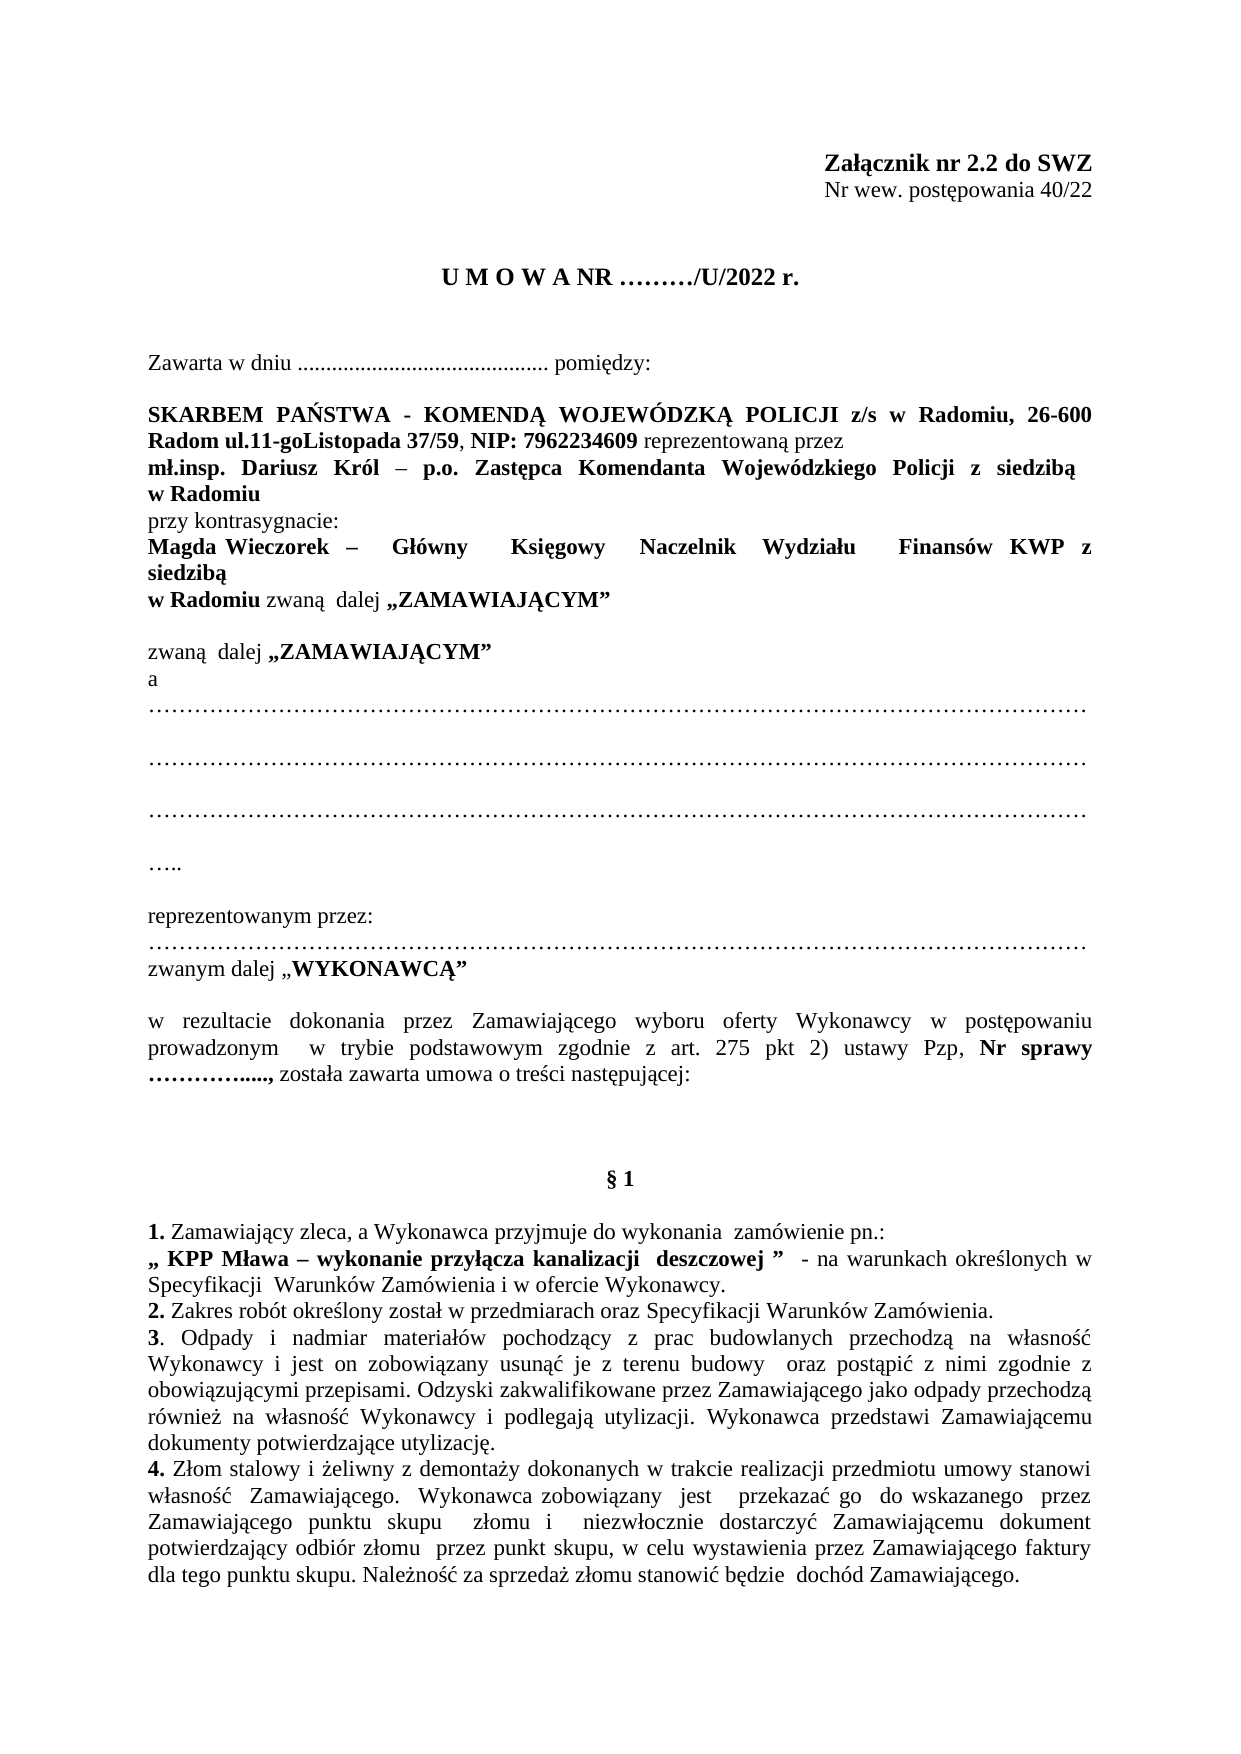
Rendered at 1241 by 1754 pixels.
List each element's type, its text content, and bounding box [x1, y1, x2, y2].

text „ KPP Mława – wykonanie przyłącza kanalizacji deszczowej ” - na warunkach określonych w Specyfikacji Warunków Zamówienia i w ofercie Wykonawcy. [148, 1244, 1093, 1297]
text § 1 [148, 1166, 1093, 1192]
text mł.insp. Dariusz Król – p.o. Zastępca Komendanta Wojewódzkiego Policji z siedzibą w Radomiu [148, 454, 1093, 507]
text zwaną dalej „ZAMAWIAJĄCYM” [148, 638, 1093, 665]
text SKARBEM PAŃSTWA - KOMENDĄ WOJEWÓDZKĄ POLICJI z/s w Radomiu, 26-600 Radom ul.11-goListopada 37/59, NIP: 7962234609 reprezentowaną przez [148, 401, 1093, 454]
text a [148, 665, 1093, 691]
text w rezultacie dokonania przez Zamawiającego wyboru oferty Wykonawcy w postępowaniu prowadzonym w trybie podstawowym zgodnie z art. 275 pkt 2) ustawy Pzp, Nr sprawy …………....., została zawarta umowa o treści następującej: [148, 1007, 1093, 1086]
text U M O W A NR ………/U/2022 r. [148, 262, 1093, 291]
text …………………………………………………………………………………………………………… [148, 928, 1093, 955]
text zwanym dalej „WYKONAWCĄ” [148, 955, 1093, 981]
text 3. Odpady i nadmiar materiałów pochodzący z prac budowlanych przechodzą na własność Wykonawcy i jest on zobowiązany usunąć je z terenu budowy oraz postąpić z nimi zgodnie z obowiązującymi przepisami. Odzyski zakwalifikowane przez Zamawiającego jako odpady przechodzą również na własność Wykonawcy i podlegają utylizacji. Wykonawca przedstawi Zamawiającemu dokumenty potwierdzające utylizację. [148, 1324, 1093, 1455]
text w Radomiu zwaną dalej „ZAMAWIAJĄCYM” [148, 586, 1093, 612]
text 1. Zamawiający zleca, a Wykonawca przyjmuje do wykonania zamówienie pn.: [148, 1218, 1093, 1244]
text reprezentowanym przez: [148, 902, 1093, 928]
text 4. Złom stalowy i żeliwny z demontaży dokonanych w trakcie realizacji przedmiotu umowy stanowi własność Zamawiającego. Wykonawca zobowiązany jest przekazać go do wskazanego przez Zamawiającego punktu skupu złomu i niezwłocznie dostarczyć Zamawiającemu dokument potwierdzający odbiór złomu przez punkt skupu, w celu wystawienia przez Zamawiającego faktury dla tego punktu skupu. Należność za sprzedaż złomu stanowić będzie dochód Zamawiającego. [148, 1455, 1093, 1587]
text …………………………………………………………………………………………………………… [148, 691, 1093, 717]
text …………………………………………………………………………………………………………… [148, 744, 1093, 770]
text 2. Zakres robót określony został w przedmiarach oraz Specyfikacji Warunków Zamówienia. [148, 1297, 1093, 1324]
text Załącznik nr 2.2 do SWZ [148, 148, 1093, 176]
text ….. [148, 849, 1093, 876]
list Nr wew. postępowania 40/22 [739, 176, 1093, 203]
text przy kontrasygnacie: [148, 507, 1093, 533]
text …………………………………………………………………………………………………………… [148, 797, 1093, 823]
text Zawarta w dniu ............................................ pomiędzy: [148, 348, 1093, 375]
text Magda Wieczorek – Główny Księgowy Naczelnik Wydziału Finansów KWP z siedzibą [148, 533, 1093, 586]
